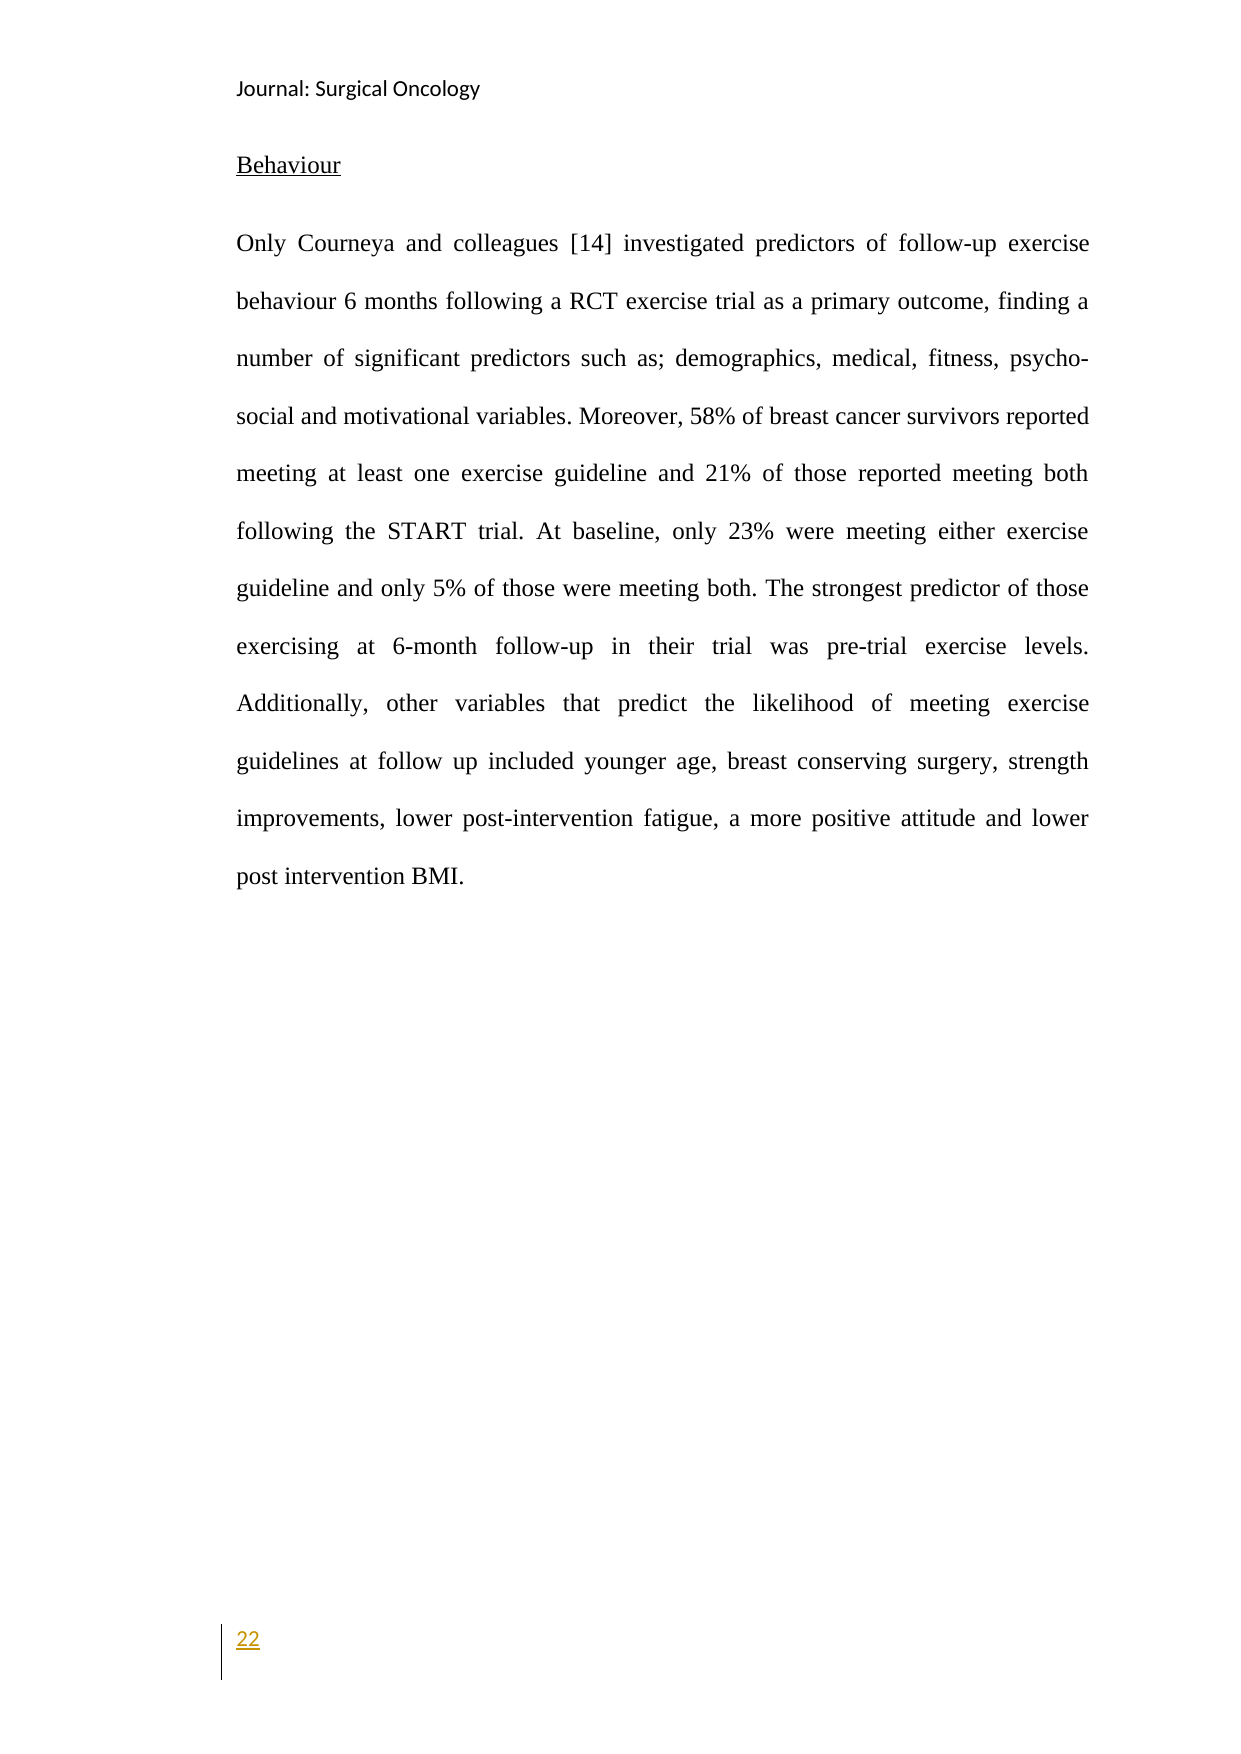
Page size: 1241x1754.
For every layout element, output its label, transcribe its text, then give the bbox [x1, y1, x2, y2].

text Only Courneya and colleagues [14] investigated predictors of follow-up exercise behaviour 6 months following a RCT exercise trial as a primary outcome, finding a number of significant predictors such as; demographics, medical, fitness, psycho-social and motivational variables. Moreover, 58% of breast cancer survivors reported meeting at least one exercise guideline and 21% of those reported meeting both following the START trial. At baseline, only 23% were meeting either exercise guideline and only 5% of those were meeting both. The strongest predictor of those exercising at 6-month follow-up in their trial was pre-trial exercise levels. Additionally, other variables that predict the likelihood of meeting exercise guidelines at follow up included younger age, breast conserving surgery, strength improvements, lower post-intervention fatigue, a more positive attitude and lower post intervention BMI. [236, 228, 1090, 889]
text Behaviour [236, 150, 1090, 179]
